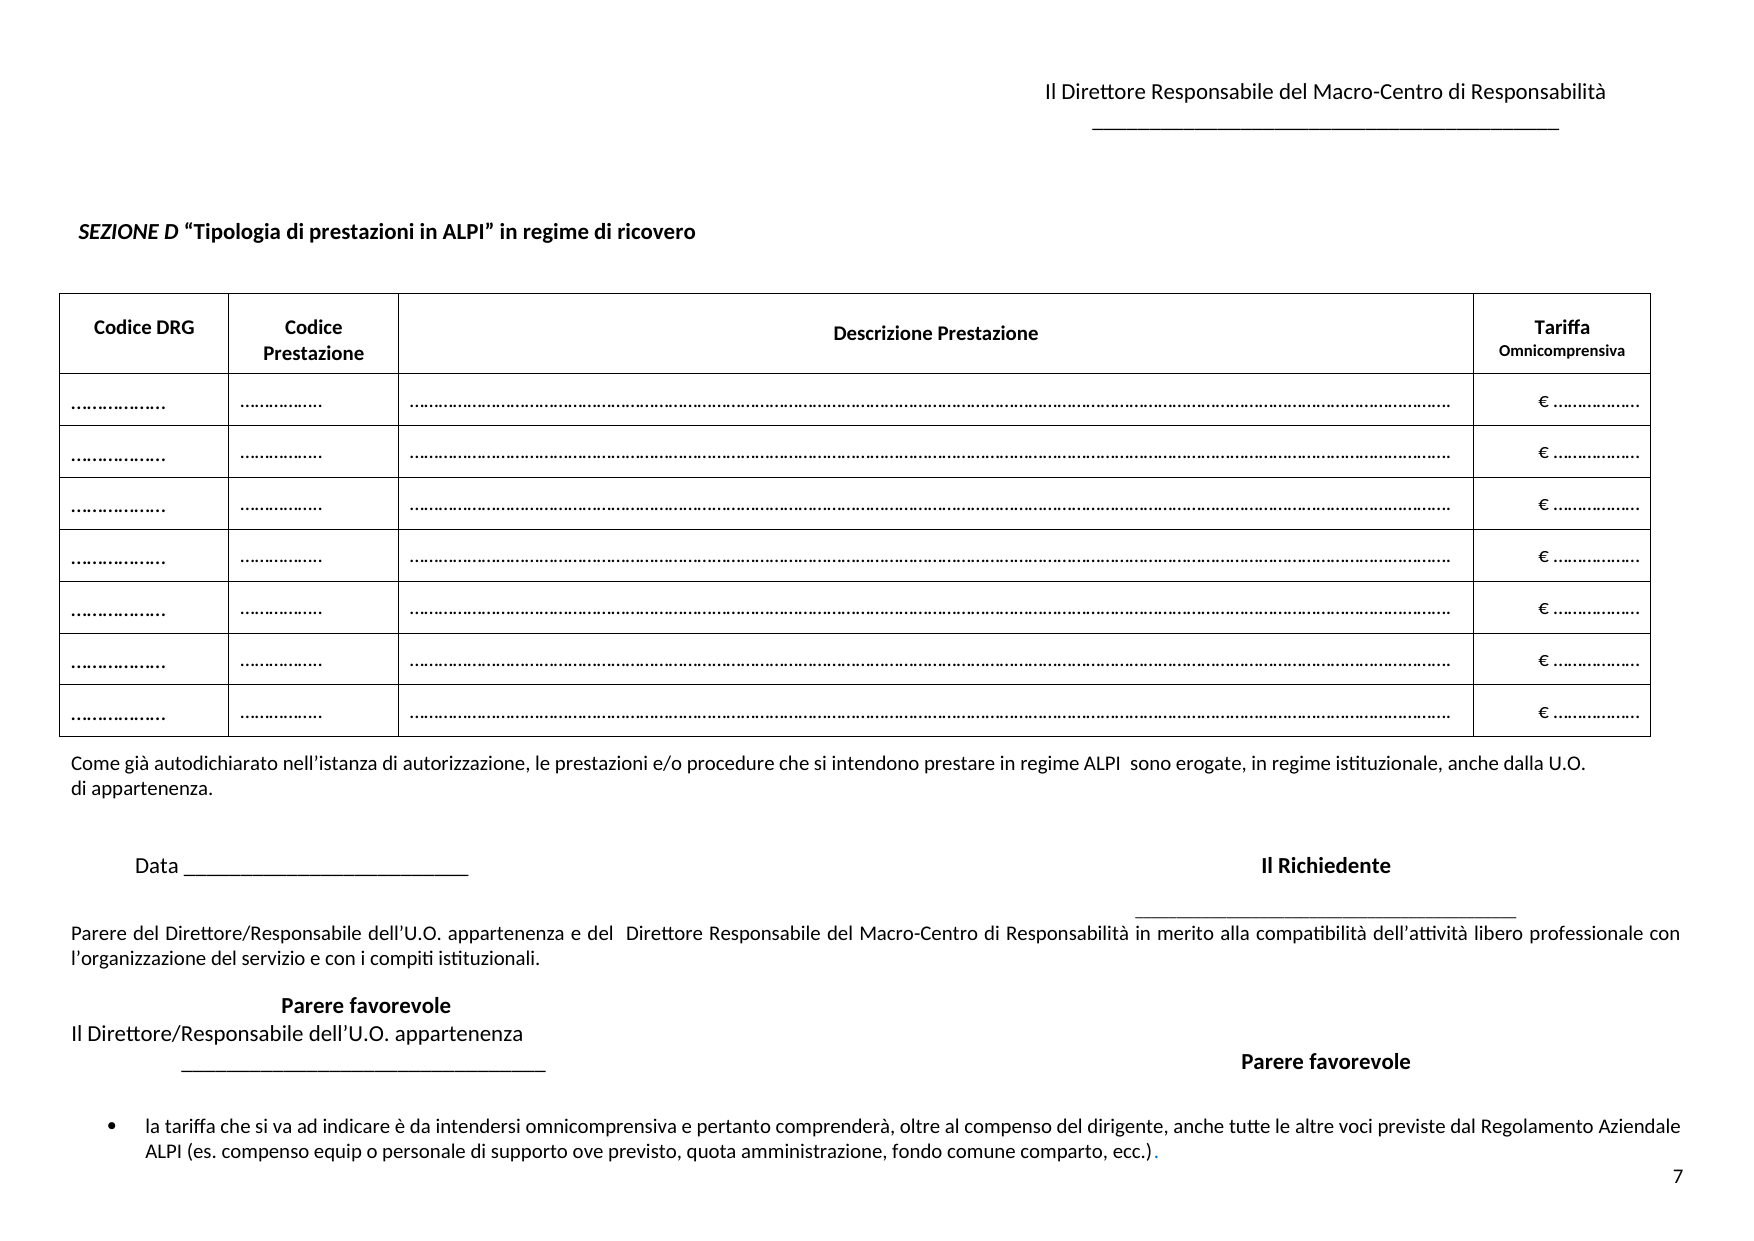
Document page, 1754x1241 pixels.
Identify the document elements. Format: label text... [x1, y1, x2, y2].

table_cell ……………… [60, 426, 228, 477]
text ______________________________________________ [71, 900, 1683, 920]
table_cell ……………… [60, 530, 228, 581]
text SEZIONE D “Tipologia di prestazioni in ALPI” in regime di ricovero [71, 217, 1683, 245]
table_cell ………………………………………………………………………………………………………………………………………………………………………………………………. [399, 685, 1473, 736]
table_cell ……………… [60, 685, 228, 736]
table_cell ……………… [60, 582, 228, 632]
table_cell ………………………………………………………………………………………………………………………………………………………………………………………………. [399, 478, 1473, 529]
table_cell ……………… [60, 374, 228, 425]
table_cell € ……………… [1474, 374, 1650, 425]
table_cell ………………………………………………………………………………………………………………………………………………………………………………………………. [399, 530, 1473, 581]
table_cell € ……………… [1474, 426, 1650, 477]
table_cell € ……………… [1474, 478, 1650, 529]
table_cell …………….. [229, 530, 398, 581]
table_header Codice Prestazione [229, 294, 398, 373]
text di appartenenza. [71, 775, 1683, 801]
table_cell ………………………………………………………………………………………………………………………………………………………………………………………………. [399, 374, 1473, 425]
text Il Direttore Responsabile del Macro-Centro di Responsabilità _________________________________________ [71, 77, 1683, 133]
text Il Direttore/Responsabile dell’U.O. appartenenza ________________________________ Parere favorevole [71, 1019, 1683, 1075]
table_cell € ……………… [1474, 530, 1650, 581]
table_cell ……………… [60, 634, 228, 684]
table_cell …………….. [229, 685, 398, 736]
table_cell ……………… [60, 478, 228, 529]
table_cell …………….. [229, 426, 398, 477]
table_header Descrizione Prestazione [399, 294, 1473, 373]
table_cell ………………………………………………………………………………………………………………………………………………………………………………………………. [399, 634, 1473, 684]
text Parere del Direttore/Responsabile dell’U.O. appartenenza e del Direttore Responsabile del Macro-Centro di Responsabilità in merito alla compatibilità dell’attività libero professionale con l’organizzazione del servizio e con i compiti istituzionali. [71, 920, 1683, 971]
text Parere favorevole [71, 991, 1683, 1019]
table_cell …………….. [229, 634, 398, 684]
table_cell …………….. [229, 582, 398, 632]
table_cell ………………………………………………………………………………………………………………………………………………………………………………………………. [399, 582, 1473, 632]
text Data _________________________ Il Richiedente [71, 852, 1683, 879]
table_cell € ……………… [1474, 582, 1650, 632]
table_cell …………….. [229, 374, 398, 425]
text Come già autodichiarato nell’istanza di autorizzazione, le prestazioni e/o procedure che si intendono prestare in regime ALPI sono erogate, in regime istituzionale, anche dalla U.O. [71, 750, 1683, 775]
table_cell ………………………………………………………………………………………………………………………………………………………………………………………………. [399, 426, 1473, 477]
table_cell € ……………… [1474, 634, 1650, 684]
table_header Codice DRG [60, 294, 228, 373]
table_cell …………….. [229, 478, 398, 529]
table_header Tariffa Omnicomprensiva [1474, 294, 1650, 373]
table_cell € ……………… [1474, 685, 1650, 736]
